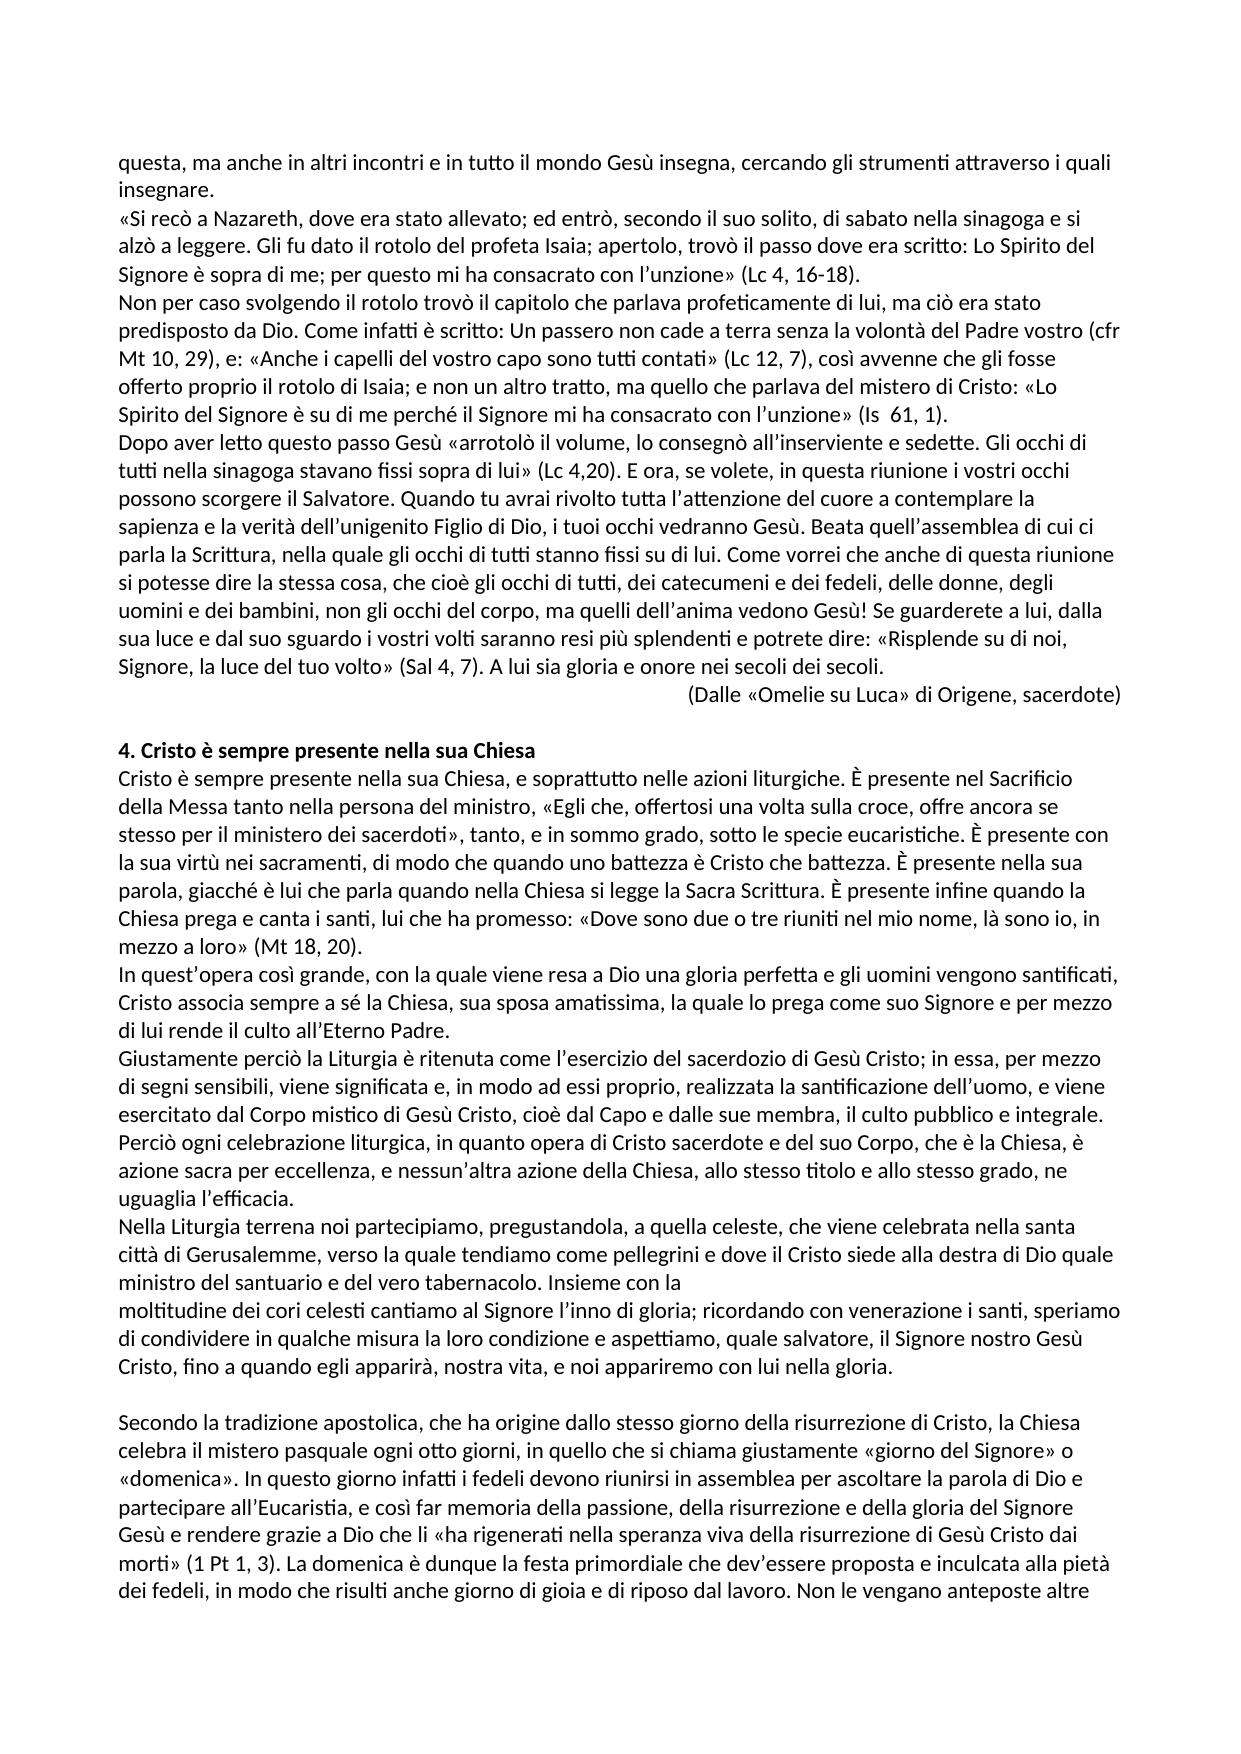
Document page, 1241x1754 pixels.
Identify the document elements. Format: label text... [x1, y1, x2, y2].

text Dopo aver letto questo passo Gesù «arrotolò il volume, lo consegnò all’inserviente e sedette. Gli occhi di tutti nella sinagoga stavano fissi sopra di lui» (Lc 4,20). E ora, se volete, in questa riunione i vostri occhi possono scorgere il Salvatore. Quando tu avrai rivolto tutta l’attenzione del cuore a contemplare la sapienza e la verità dell’unigenito Figlio di Dio, i tuoi occhi vedranno Gesù. Beata quell’assemblea di cui ci parla la Scrittura, nella quale gli occhi di tutti stanno fissi su di lui. Come vorrei che anche di questa riunione si potesse dire la stessa cosa, che cioè gli occhi di tutti, dei catecumeni e dei fedeli, delle donne, degli uomini e dei bambini, non gli occhi del corpo, ma quelli dell’anima vedono Gesù! Se guarderete a lui, dalla sua luce e dal suo sguardo i vostri volti saranno resi più splendenti e potrete dire: «Risplende su di noi, Signore, la luce del tuo volto» (Sal 4, 7). A lui sia gloria e onore nei secoli dei secoli. [118, 428, 1122, 680]
text (Dalle «Omelie su Luca» di Origene, sacerdote) [118, 680, 1122, 708]
text Nella Liturgia terrena noi partecipiamo, pregustandola, a quella celeste, che viene celebrata nella santa città di Gerusalemme, verso la quale tendiamo come pellegrini e dove il Cristo siede alla destra di Dio quale ministro del santuario e del vero tabernacolo. Insieme con la [118, 1212, 1122, 1296]
text moltitudine dei cori celesti cantiamo al Signore l’inno di gloria; ricordando con venerazione i santi, speriamo di condividere in qualche misura la loro condizione e aspettiamo, quale salvatore, il Signore nostro Gesù Cristo, fino a quando egli apparirà, nostra vita, e noi appariremo con lui nella gloria. [118, 1296, 1122, 1381]
text Giustamente perciò la Liturgia è ritenuta come l’esercizio del sacerdozio di Gesù Cristo; in essa, per mezzo di segni sensibili, viene significata e, in modo ad essi proprio, realizzata la santificazione dell’uomo, e viene esercitato dal Corpo mistico di Gesù Cristo, cioè dal Capo e dalle sue membra, il culto pubblico e integrale. [118, 1044, 1122, 1128]
text 4. Cristo è sempre presente nella sua Chiesa [118, 736, 1122, 764]
text «Si recò a Nazareth, dove era stato allevato; ed entrò, secondo il suo solito, di sabato nella sinagoga e si alzò a leggere. Gli fu dato il rotolo del profeta Isaia; apertolo, trovò il passo dove era scritto: Lo Spirito del Signore è sopra di me; per questo mi ha consacrato con l’unzione» (Lc 4, 16-18). [118, 204, 1122, 288]
text Non per caso svolgendo il rotolo trovò il capitolo che parlava profeticamente di lui, ma ciò era stato predisposto da Dio. Come infatti è scritto: Un passero non cade a terra senza la volontà del Padre vostro (cfr Mt 10, 29), e: «Anche i capelli del vostro capo sono tutti contati» (Lc 12, 7), così avvenne che gli fosse offerto proprio il rotolo di Isaia; e non un altro tratto, ma quello che parlava del mistero di Cristo: «Lo Spirito del Signore è su di me perché il Signore mi ha consacrato con l’unzione» (Is 61, 1). [118, 288, 1122, 428]
text Perciò ogni celebrazione liturgica, in quanto opera di Cristo sacerdote e del suo Corpo, che è la Chiesa, è azione sacra per eccellenza, e nessun’altra azione della Chiesa, allo stesso titolo e allo stesso grado, ne uguaglia l’efficacia. [118, 1128, 1122, 1212]
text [118, 1408, 1122, 1605]
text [118, 148, 1122, 204]
text Cristo è sempre presente nella sua Chiesa, e soprattutto nelle azioni liturgiche. È presente nel Sacrificio della Messa tanto nella persona del ministro, «Egli che, offertosi una volta sulla croce, offre ancora se stesso per il ministero dei sacerdoti», tanto, e in sommo grado, sotto le specie eucaristiche. È presente con la sua virtù nei sacramenti, di modo che quando uno battezza è Cristo che battezza. È presente nella sua parola, giacché è lui che parla quando nella Chiesa si legge la Sacra Scrittura. È presente infine quando la Chiesa prega e canta i santi, lui che ha promesso: «Dove sono due o tre riuniti nel mio nome, là sono io, in mezzo a loro» (Mt 18, 20). [118, 764, 1122, 960]
text In quest’opera così grande, con la quale viene resa a Dio una gloria perfetta e gli uomini vengono santificati, Cristo associa sempre a sé la Chiesa, sua sposa amatissima, la quale lo prega come suo Signore e per mezzo di lui rende il culto all’Eterno Padre. [118, 960, 1122, 1044]
